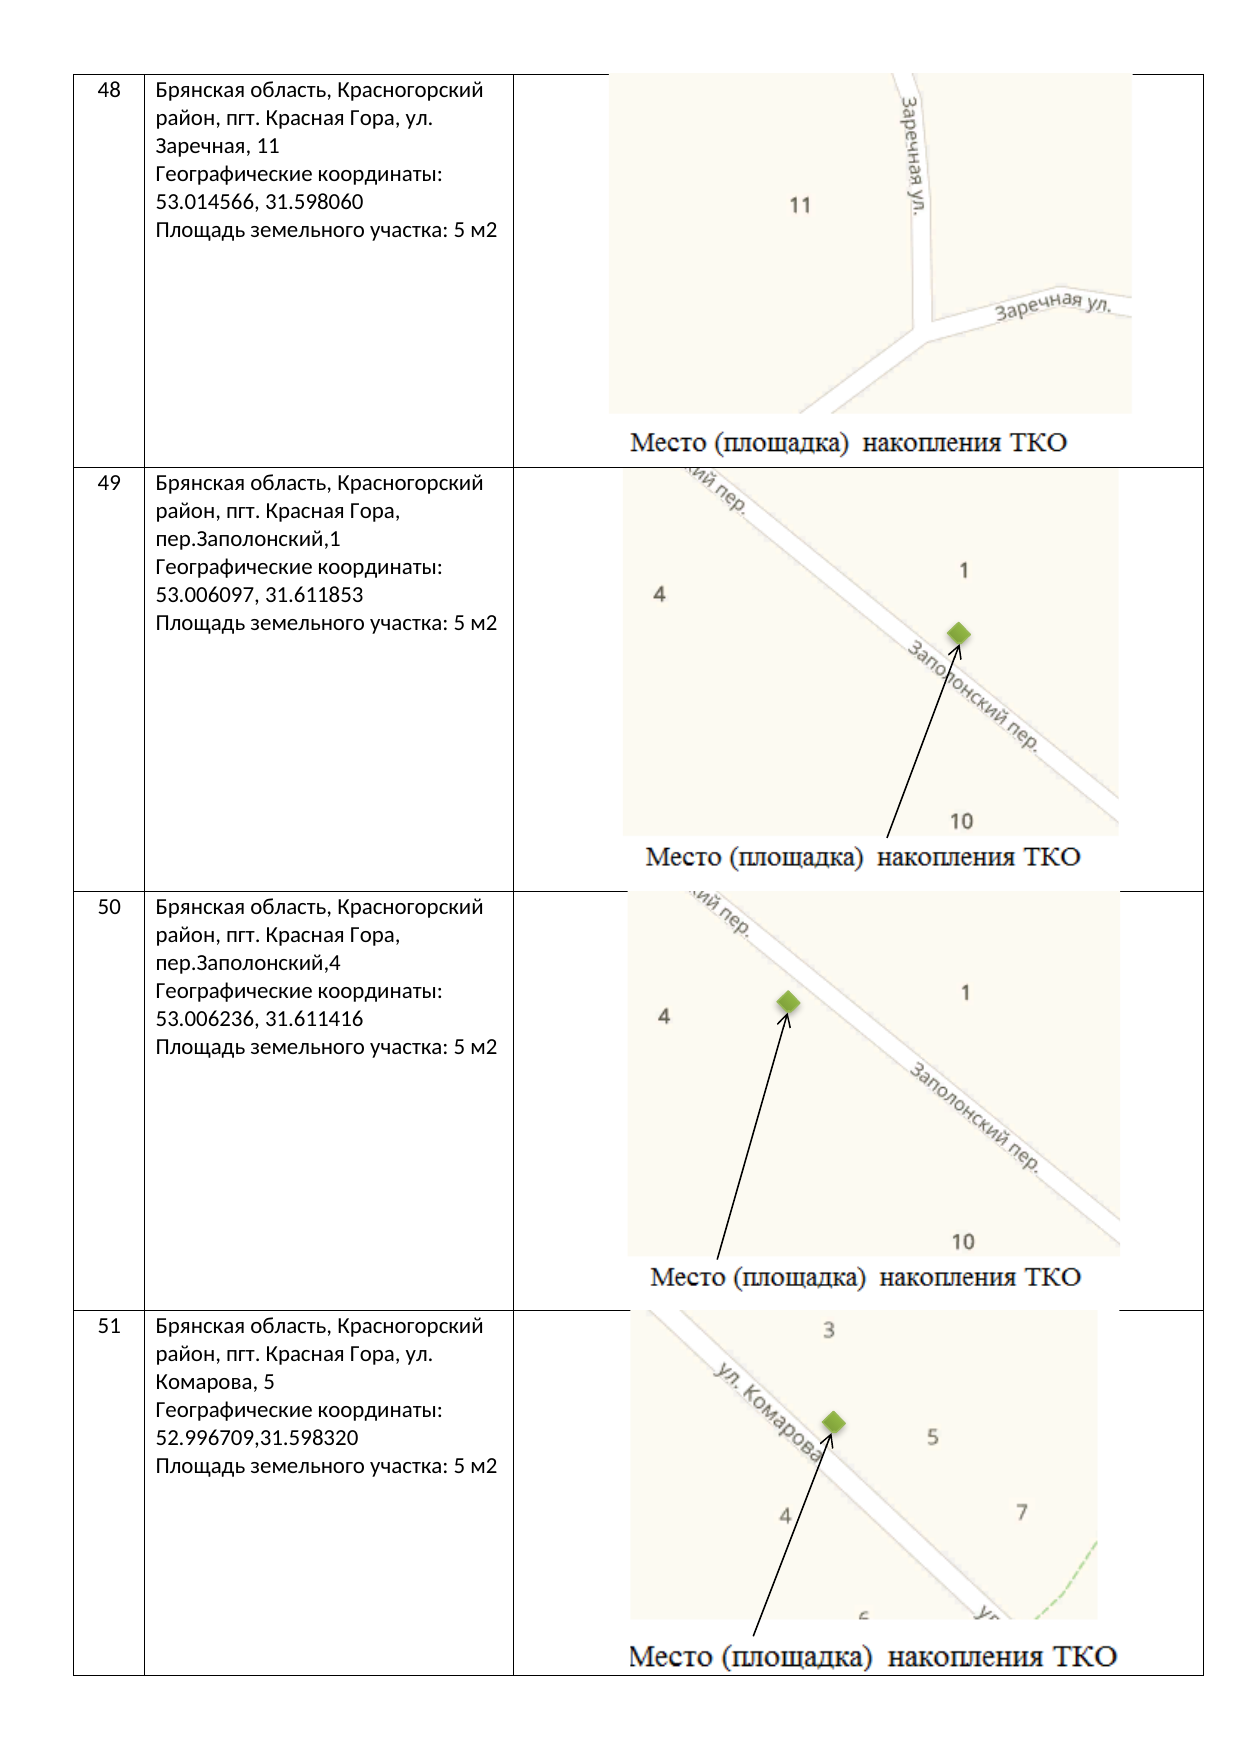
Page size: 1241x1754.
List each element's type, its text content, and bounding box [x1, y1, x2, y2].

table_cell 49 [74, 468, 144, 891]
table_cell 51 [74, 1311, 144, 1675]
table_cell [514, 75, 1203, 467]
table_cell Брянская область, Красногорский район, пгт. Красная Гора, пер.Заполонский,1 Географические координаты: 53.006097, 31.611853 Площадь земельного участка: 5 м2 [145, 468, 513, 891]
table_cell 48 [74, 75, 144, 467]
picture [607, 73, 1132, 465]
table_cell Брянская область, Красногорский район, пгт. Красная Гора, пер.Заполонский,4 Географические координаты: 53.006236, 31.611416 Площадь земельного участка: 5 м2 [145, 892, 513, 1310]
table_cell [514, 468, 1203, 891]
picture [621, 468, 1118, 887]
table_cell Брянская область, Красногорский район, пгт. Красная Гора, ул. Заречная, 11 Географические координаты: 53.014566, 31.598060 Площадь земельного участка: 5 м2 [145, 75, 513, 467]
table_cell [514, 892, 1203, 1310]
picture [628, 1310, 1119, 1672]
picture [626, 891, 1120, 1308]
table_cell [514, 1311, 1203, 1675]
table_cell Брянская область, Красногорский район, пгт. Красная Гора, ул. Комарова, 5 Географические координаты: 52.996709,31.598320 Площадь земельного участка: 5 м2 [145, 1311, 513, 1675]
table_cell 50 [74, 892, 144, 1310]
